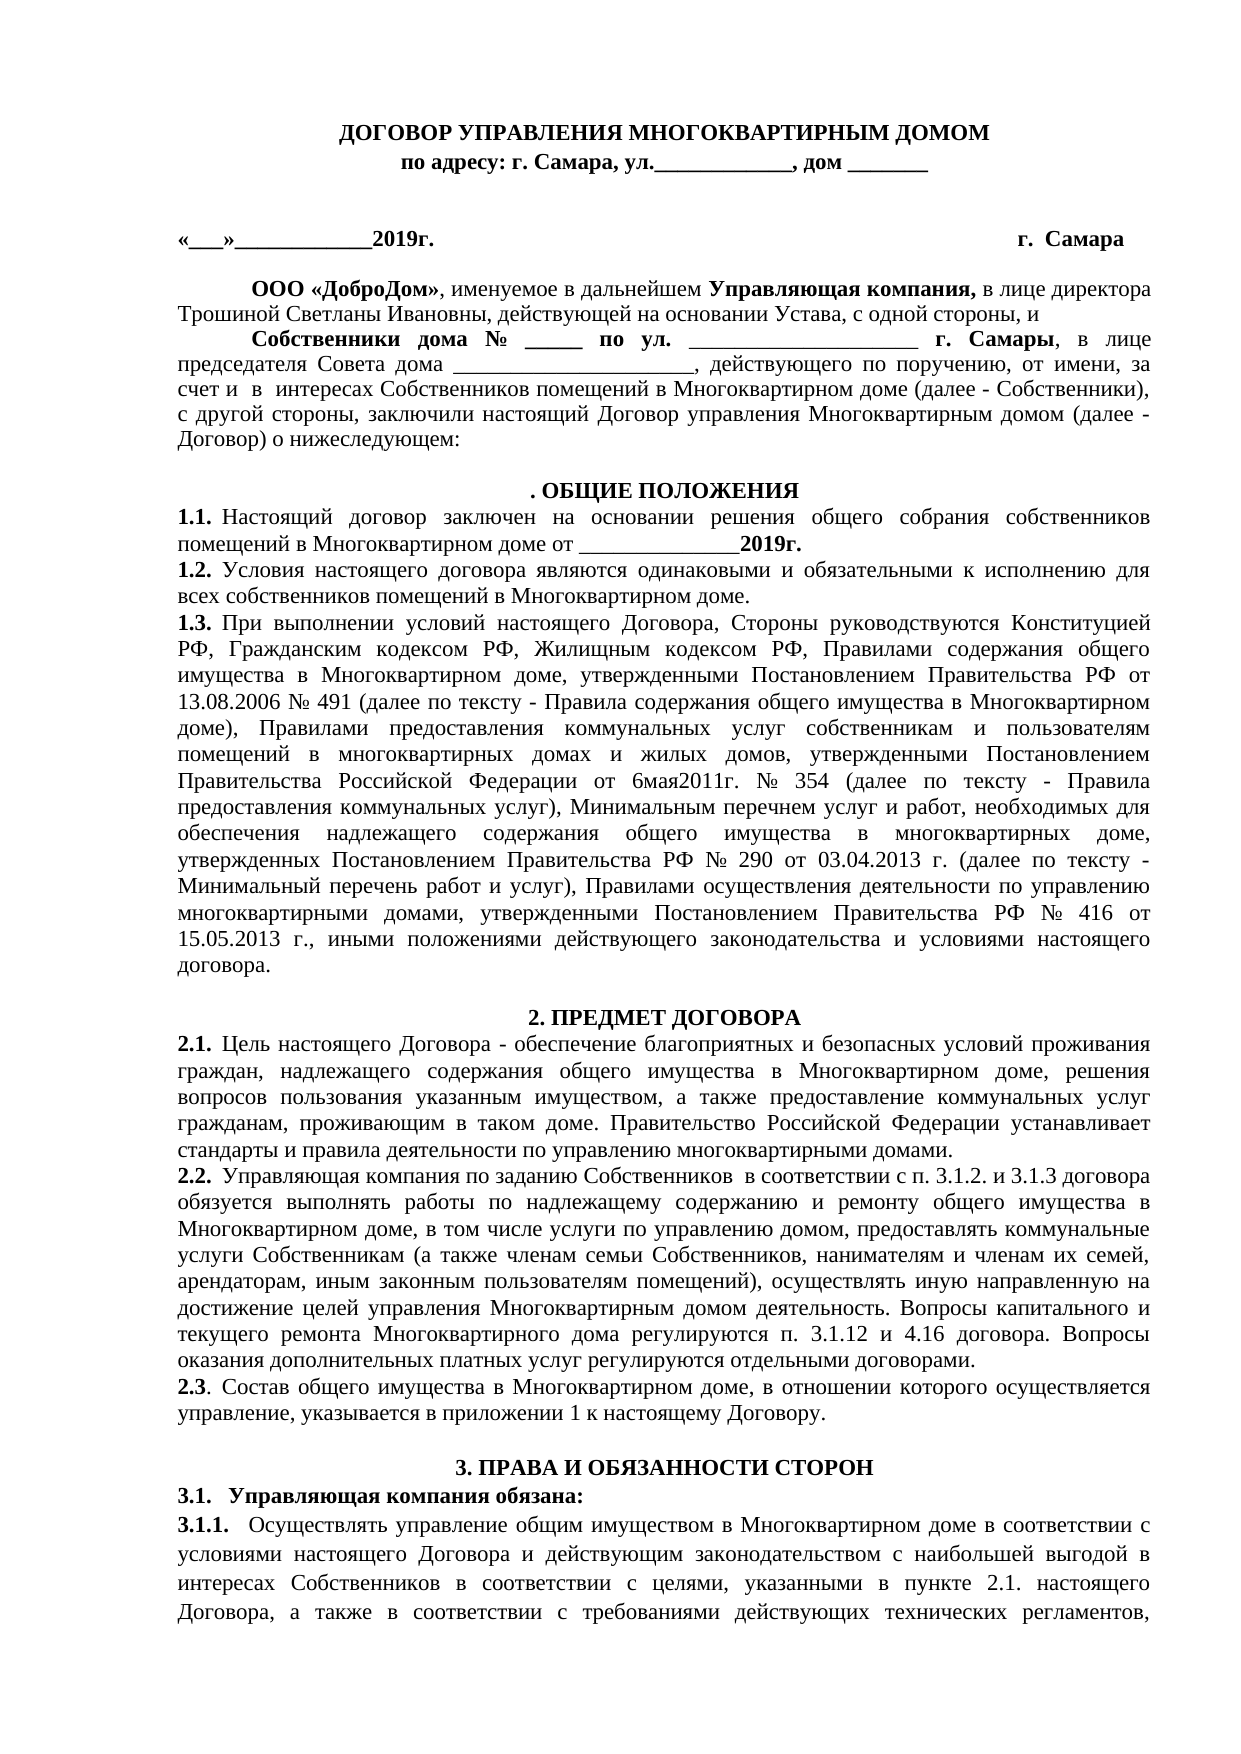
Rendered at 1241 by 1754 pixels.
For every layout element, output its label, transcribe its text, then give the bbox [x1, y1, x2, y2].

text 2.3. Состав общего имущества в Многоквартирном доме, в отношении которого осуществляется управление, указывается в приложении 1 к настоящему Договору. [177, 1373, 1152, 1426]
text . ОБЩИЕ ПОЛОЖЕНИЯ [177, 477, 1152, 503]
text ДОГОВОР УПРАВЛЕНИЯ МНОГОКВАРТИРНЫМ ДОМОМ по адресу: г. Самара, ул.____________, дом _______ [177, 118, 1152, 176]
list Условия настоящего договора являются одинаковыми и обязательными к исполнению для всех собственников помещений в Многоквартирном доме. [177, 556, 1152, 609]
text «___»____________2019г. г. Самара [177, 201, 1152, 252]
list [177, 1510, 1152, 1626]
list Управляющая компания обязана: [177, 1481, 1152, 1510]
text 2.2. Управляющая компания по заданию Собственников в соответствии с п. 3.1.2. и 3.1.3 договора обязуется выполнять работы по надлежащему содержанию и ремонту общего имущества в Многоквартирном доме, в том числе услуги по управлению домом, предоставлять коммунальные услуги Собственникам (а также членам семьи Собственников, нанимателям и членам их семей, арендаторам, иным законным пользователям помещений), осуществлять иную направленную на достижение целей управления Многоквартирным домом деятельность. Вопросы капитального и текущего ремонта Многоквартирного дома регулируются п. 3.1.12 и 4.16 договора. Вопросы оказания дополнительных платных услуг регулируются отдельными договорами. [177, 1162, 1152, 1373]
text ООО «ДоброДом», именуемое в дальнейшем Управляющая компания, в лице директора Трошиной Светланы Ивановны, действующей на основании Устава, с одной стороны, и [177, 277, 1152, 327]
text Собственники дома № _____ по ул. ____________________ г. Самары, в лице председателя Совета дома _____________________, действующего по поручению, от имени, за счет и в интересах Собственников помещений в Многоквартирном доме (далее - Собственники), с другой стороны, заключили настоящий Договор управления Многоквартирным домом (далее - Договор) о нижеследующем: [177, 327, 1152, 452]
text 2. ПРЕДМЕТ ДОГОВОРА [177, 1004, 1152, 1030]
text 3. ПРАВА И ОБЯЗАННОСТИ СТОРОН [177, 1454, 1152, 1481]
list Настоящий договор заключен на основании решения общего собрания собственников помещений в Многоквартирном доме от ______________2019г. [177, 503, 1152, 556]
list Цель настоящего Договора - обеспечение благоприятных и безопасных условий проживания граждан, надлежащего содержания общего имущества в Многоквартирном доме, решения вопросов пользования указанным имуществом, а также предоставление коммунальных услуг гражданам, проживающим в таком доме. Правительство Российской Федерации устанавливает стандарты и правила деятельности по управлению многоквартирными домами. [177, 1030, 1152, 1162]
list При выполнении условий настоящего Договора, Стороны руководствуются Конституцией РФ, Гражданским кодексом РФ, Жилищным кодексом РФ, Правилами содержания общего имущества в Многоквартирном доме, утвержденными Постановлением Правительства РФ от 13.08.2006 № 491 (далее по тексту - Правила содержания общего имущества в Многоквартирном доме), Правилами предоставления коммунальных услуг собственникам и пользователям помещений в многоквартирных домах и жилых домов, утвержденными Постановлением Правительства Российской Федерации от 6мая2011г. № 354 (далее по тексту - Правила предоставления коммунальных услуг), Минимальным перечнем услуг и работ, необходимых для обеспечения надлежащего содержания общего имущества в многоквартирных доме, утвержденных Постановлением Правительства РФ № 290 от 03.04.2013 г. (далее по тексту - Минимальный перечень работ и услуг), Правилами осуществления деятельности по управлению многоквартирными домами, утвержденными Постановлением Правительства РФ № 416 от 15.05.2013 г., иными положениями действующего законодательства и условиями настоящего договора. [177, 609, 1152, 978]
